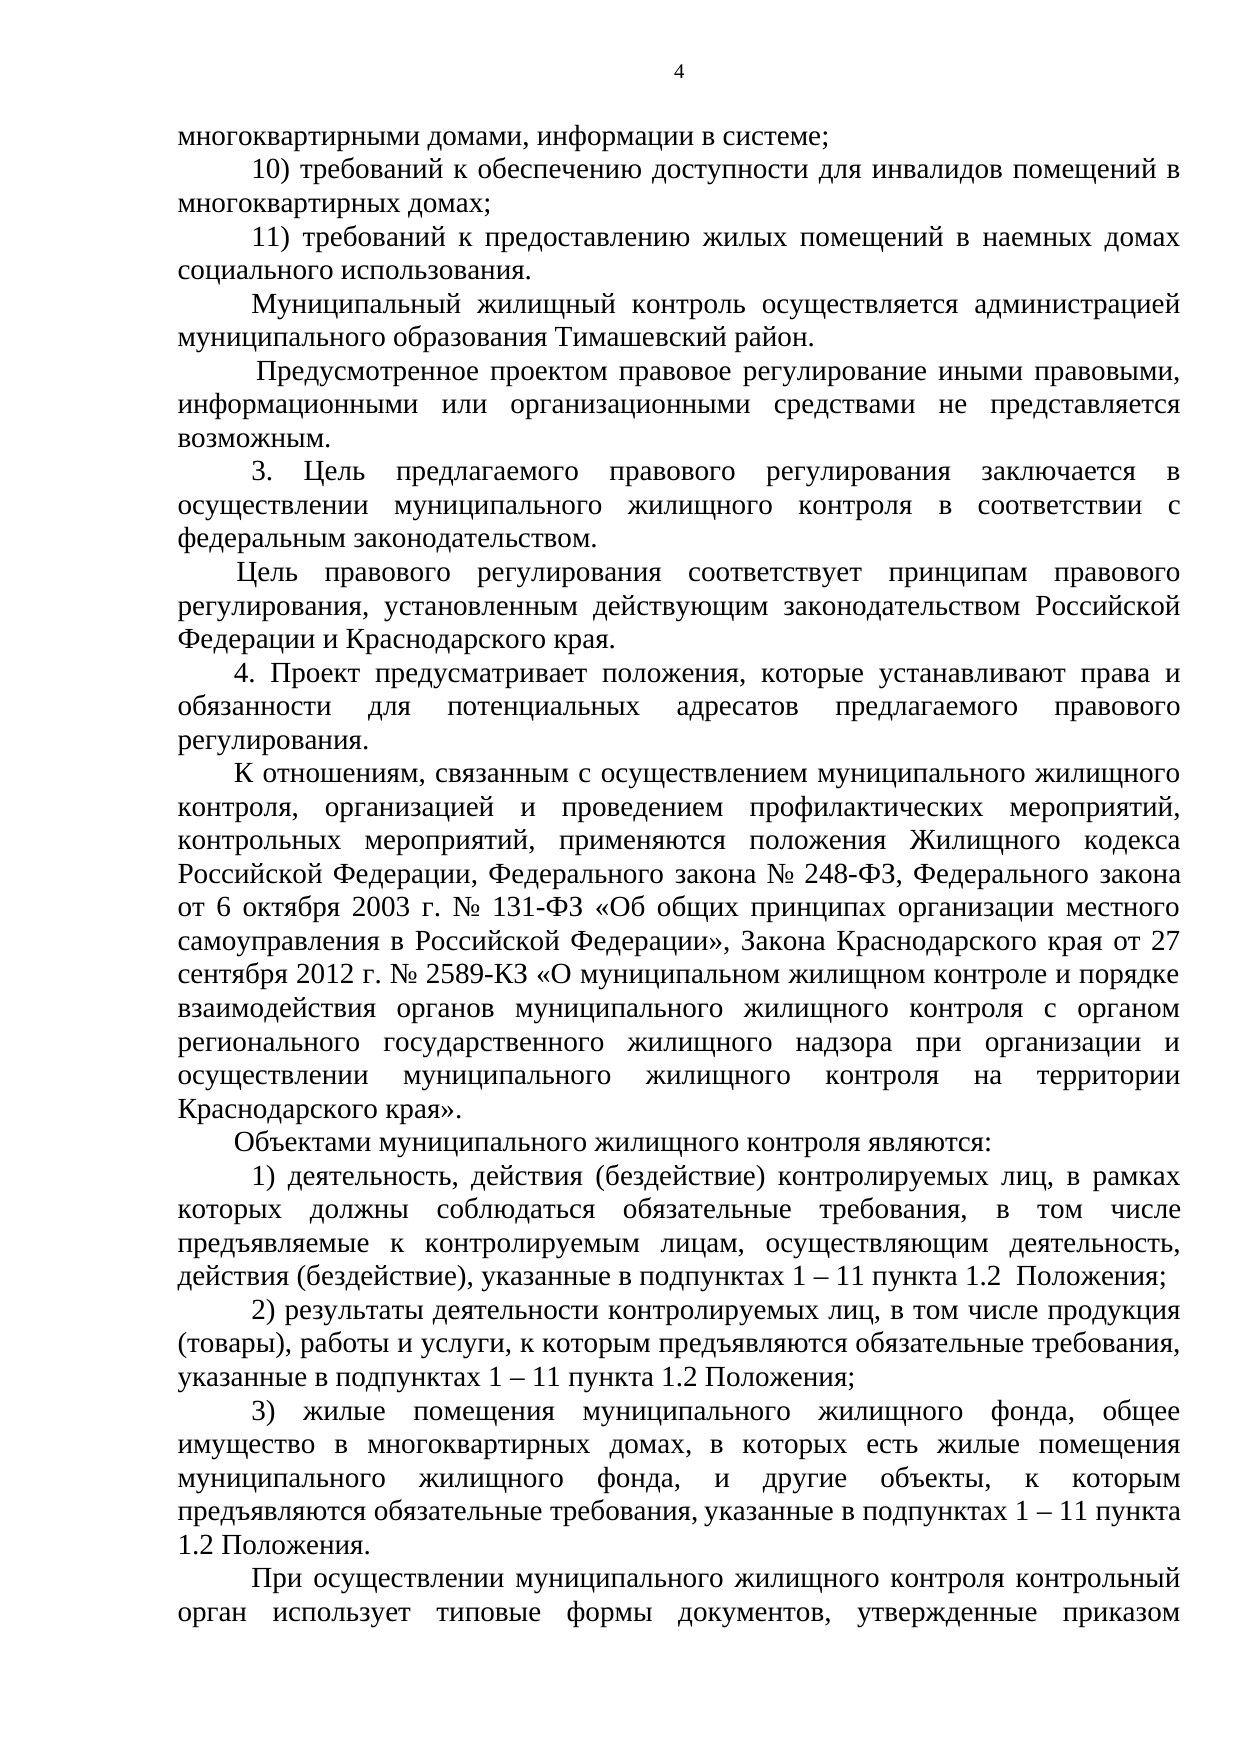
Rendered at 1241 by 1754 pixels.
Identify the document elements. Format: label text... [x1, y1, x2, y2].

text 3) жилые помещения муниципального жилищного фонда, общее имущество в многоквартирных домах, в которых есть жилые помещения муниципального жилищного фонда, и другие объекты, к которым предъявляются обязательные требования, указанные в подпунктах 1 – 11 пункта 1.2 Положения. [177, 1393, 1181, 1560]
text 4. Проект предусматривает положения, которые устанавливают права и обязанности для потенциальных адресатов предлагаемого правового регулирования. [177, 655, 1181, 755]
text 2) результаты деятельности контролируемых лиц, в том числе продукция (товары), работы и услуги, к которым предъявляются обязательные требования, указанные в подпунктах 1 – 11 пункта 1.2 Положения; [177, 1292, 1181, 1393]
text Объектами муниципального жилищного контроля являются: [177, 1124, 1181, 1158]
text 1) деятельность, действия (бездействие) контролируемых лиц, в рамках которых должны соблюдаться обязательные требования, в том числе предъявляемые к контролируемым лицам, осуществляющим деятельность, действия (бездействие), указанные в подпунктах 1 – 11 пункта 1.2 Положения; [177, 1158, 1181, 1292]
text Предусмотренное проектом правовое регулирование иными правовыми, информационными или организационными средствами не представляется возможным. [177, 353, 1181, 453]
text 11) требований к предоставлению жилых помещений в наемных домах социального использования. [177, 219, 1181, 286]
text Цель правового регулирования соответствует принципам правового регулирования, установленным действующим законодательством Российской Федерации и Краснодарского края. [177, 554, 1181, 655]
text К отношениям, связанным с осуществлением муниципального жилищного контроля, организацией и проведением профилактических мероприятий, контрольных мероприятий, применяются положения Жилищного кодекса Российской Федерации, Федерального закона № 248-ФЗ, Федерального закона от 6 октября 2003 г. № 131-ФЗ «Об общих принципах организации местного самоуправления в Российской Федерации», Закона Краснодарского края от 27 сентября 2012 г. № 2589-КЗ «О муниципальном жилищном контроле и порядке взаимодействия органов муниципального жилищного контроля с органом регионального государственного жилищного надзора при организации и осуществлении муниципального жилищного контроля на территории Краснодарского края». [177, 755, 1181, 1124]
text 3. Цель предлагаемого правового регулирования заключается в осуществлении муниципального жилищного контроля в соответствии с федеральным законодательством. [177, 453, 1181, 554]
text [177, 1560, 1181, 1627]
text Муниципальный жилищный контроль осуществляется администрацией муниципального образования Тимашевский район. [177, 286, 1181, 353]
text 10) требований к обеспечению доступности для инвалидов помещений в многоквартирных домах; [177, 152, 1181, 219]
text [177, 118, 1181, 152]
